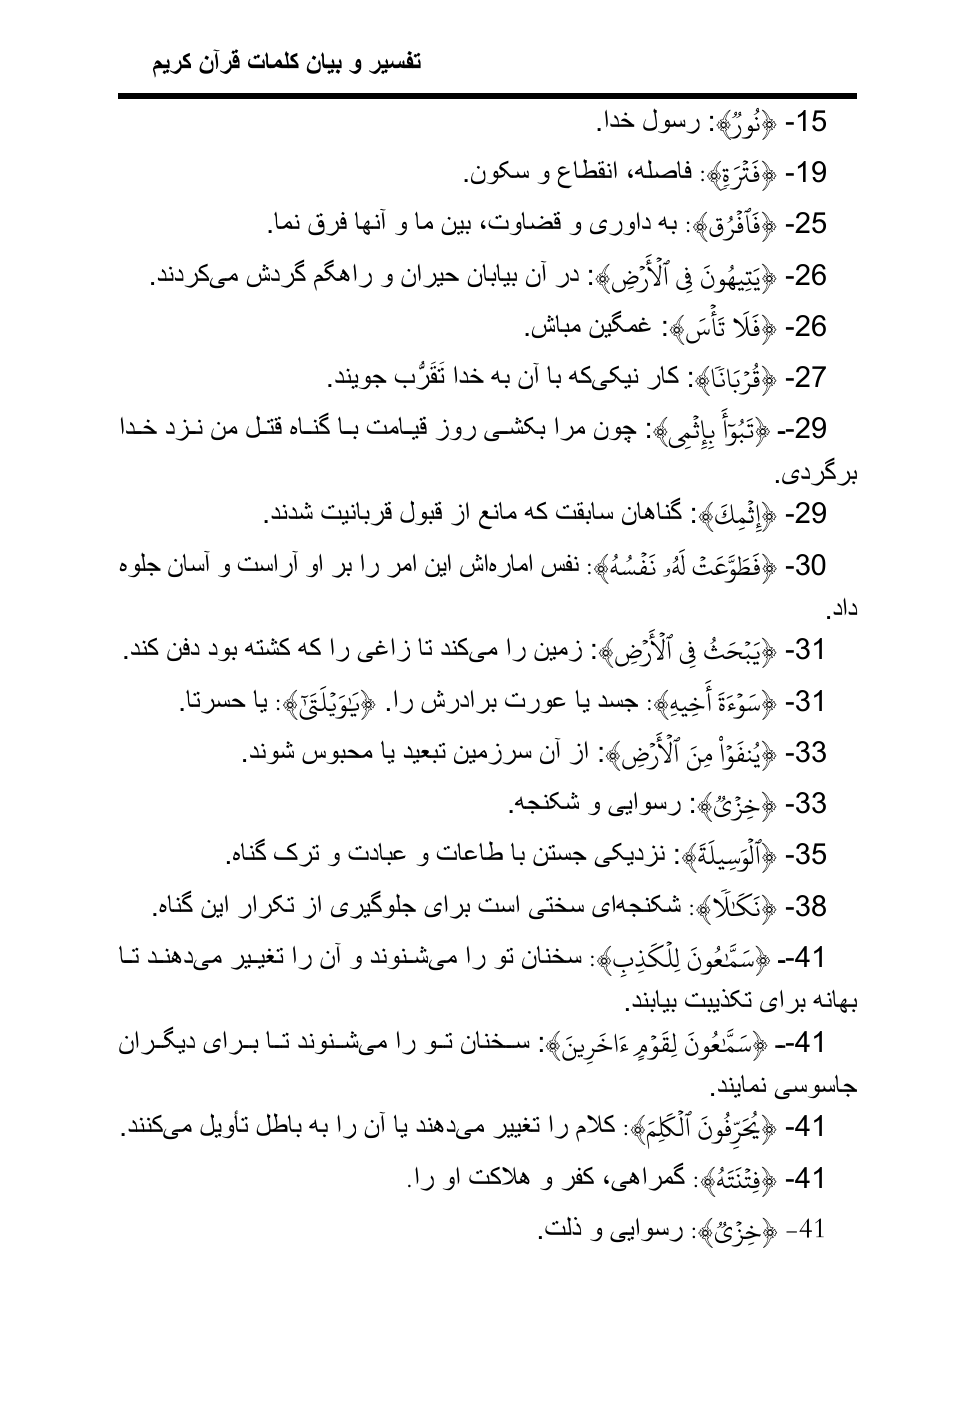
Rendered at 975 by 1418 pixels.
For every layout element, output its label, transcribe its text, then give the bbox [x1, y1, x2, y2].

text 26- ﴿يَتِيهُونَ فِي ٱلۡأَرۡضِ﴾: در آن بیابان حیران و راهگم گردش می‌کردند. [118, 251, 857, 302]
text 31- ﴿سَوۡءَةَ أَخِيهِ﴾: جسد یا عورت برادرش را. ﴿يَٰوَيۡلَتَىٰٓ﴾: یا حسرتا. [118, 677, 857, 728]
text 41- ﴿سَمَّٰعُونَ لِلۡكَذِبِ﴾: سخنان تو را می‌شنوند و آن را تغییر می‌دهند تا بهانه برای تکذیبت بیابند. [118, 933, 857, 1018]
text 25- ﴿فَٱفۡرُق﴾: به داوری و قضاوت، بین ما و آنها فرق نما. [118, 200, 857, 251]
text 15- ﴿نُورٞ﴾: رسول خدا. [118, 97, 857, 148]
text 19- ﴿فَتۡرَةٖ﴾: فاصله، انقطاع و سکون. [118, 148, 857, 200]
text 41- ﴿سَمَّٰعُونَ لِقَوۡمٍ ءَاخَرِينَ﴾: سخنان تو را می‌شنوند تا برای دیگران جاسوسی نمایند. [118, 1018, 857, 1103]
text 27- ﴿قُرۡبَانٗا﴾: کار نیکی‌که با آن به خدا تَقَرُّب جویند. [118, 353, 857, 405]
text 41- ﴿فِتۡنَتَهُ﴾: گمراهی، کفر و هلاکت او را. [118, 1154, 857, 1205]
text 41- ﴿يُحَرِّفُونَ ٱلۡكَلِمَ﴾: کلام را تغییر می‌دهند یا آن را به باطل تأویل می‌کنند. [118, 1103, 857, 1154]
text 41- ﴿خِزۡيٞ﴾: رسوایی و ذلت. [118, 1205, 857, 1256]
text 38- ﴿نَكَٰلٗا﴾: شکنجه‌ای سختی است برای جلوگیری از تکرار این گناه. [118, 882, 857, 933]
text 29- ﴿إِثۡمِكَ﴾: گناهان سابقت که مانع از قبول قربانیت شدند. [118, 489, 857, 541]
text 29- ﴿تَبُوٓأَ بِإِثۡمِي﴾: چون مرا بکشی روز قیامت با گناه قتل من نزد خدا برگردی. [118, 405, 857, 489]
text 31- ﴿يَبۡحَثُ فِي ٱلۡأَرۡضِ﴾: زمین را می‌کند تا زاغی را که کشته بود دفن کند. [118, 626, 857, 677]
text 26- ﴿فَلَا تَأۡسَ﴾: غمگین مباش. [118, 302, 857, 353]
text 35- ﴿ٱلۡوَسِيلَةَ﴾: نزدیکی جستن با طاعات و عبادت و ترک گناه. [118, 831, 857, 882]
text 33- ﴿يُنفَوۡاْ مِنَ ٱلۡأَرۡضِ﴾: از آن سرزمین تبعید یا محبوس شوند. [118, 728, 857, 779]
text 30- ﴿فَطَوَّعَتۡ لَهُۥ نَفۡسُهُ﴾: نفس اماره‌اش این امر را بر او آراست و آسان جلوه داد. [118, 541, 857, 626]
text 33- ﴿خِزۡيٞ﴾: رسوایی و شکنجه. [118, 779, 857, 831]
